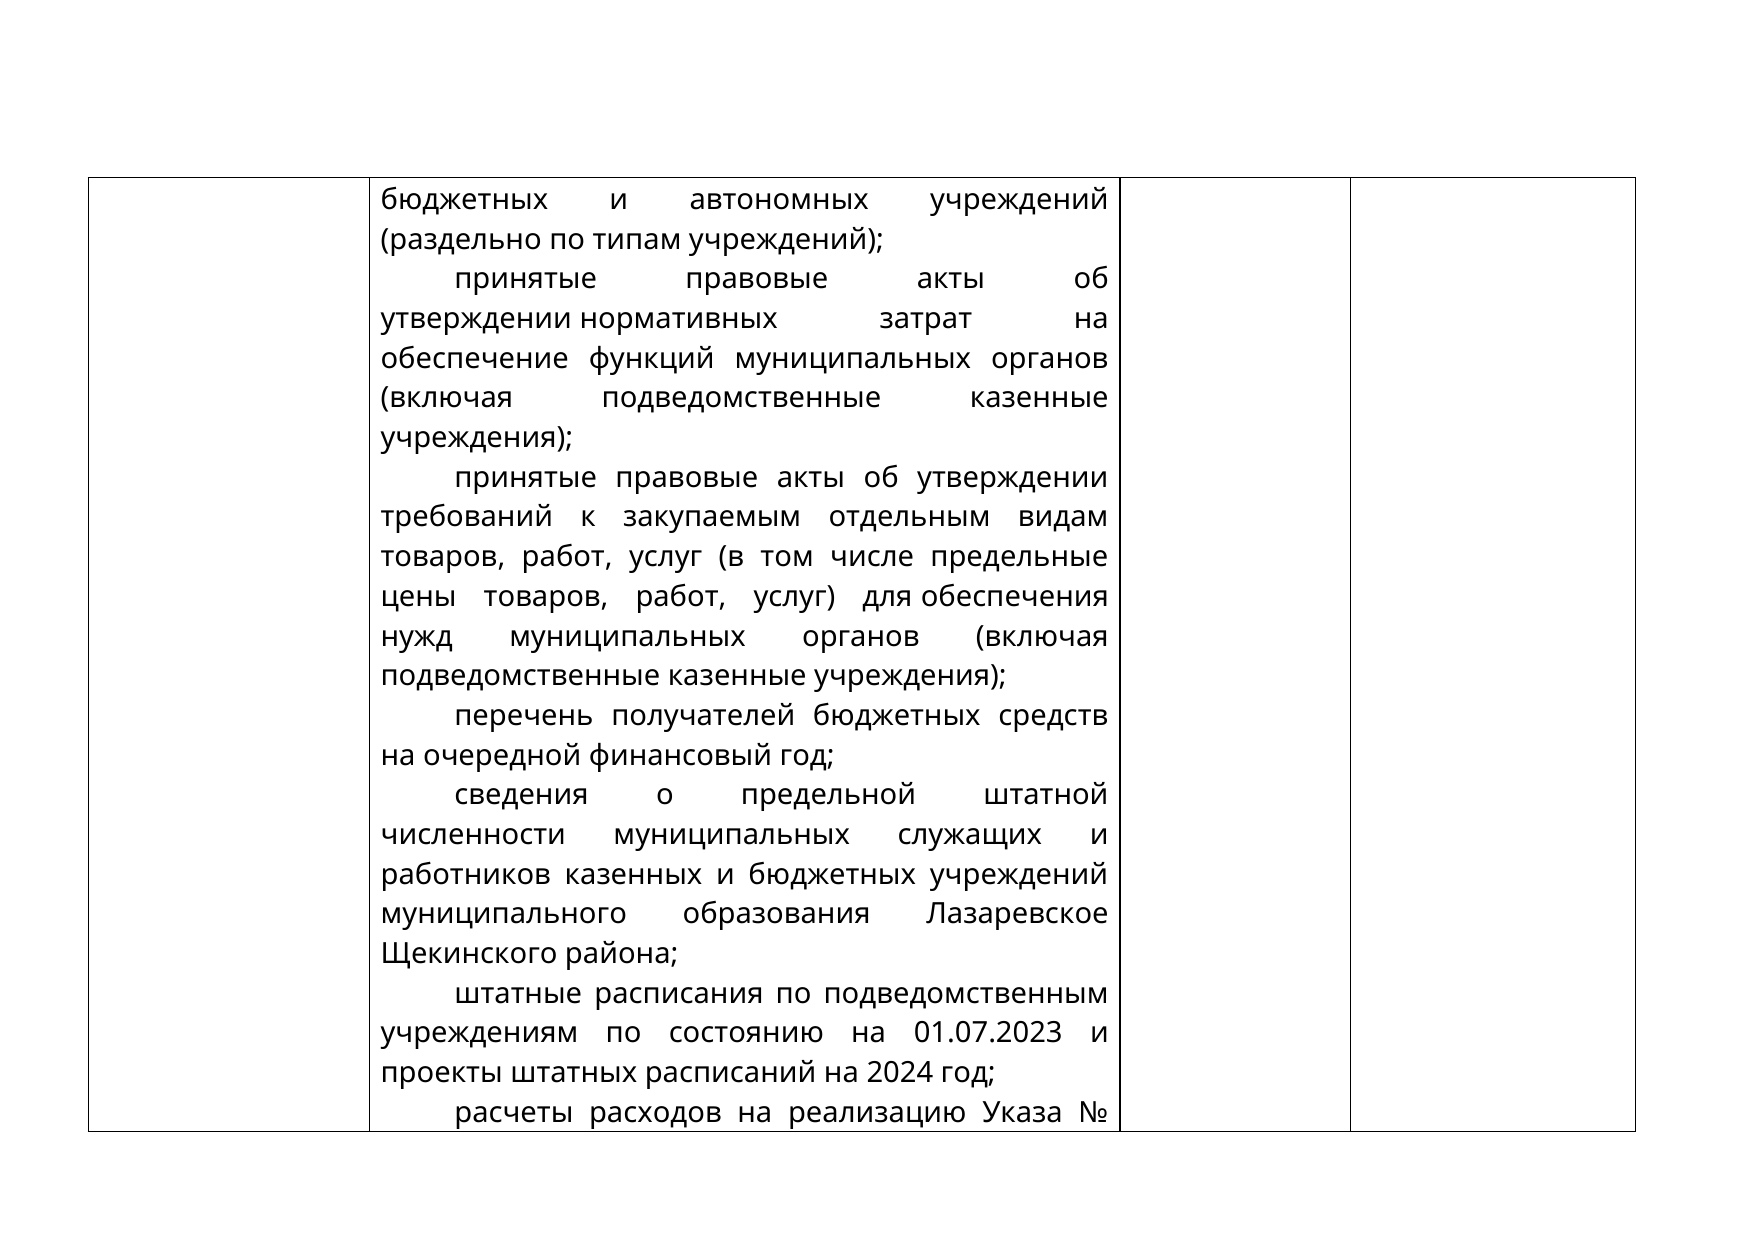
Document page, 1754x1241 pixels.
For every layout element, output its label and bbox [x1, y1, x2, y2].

table_cell [1351, 178, 1635, 1131]
table_cell [89, 178, 369, 1131]
table_cell [370, 178, 1119, 1131]
table_cell [1121, 178, 1350, 1131]
